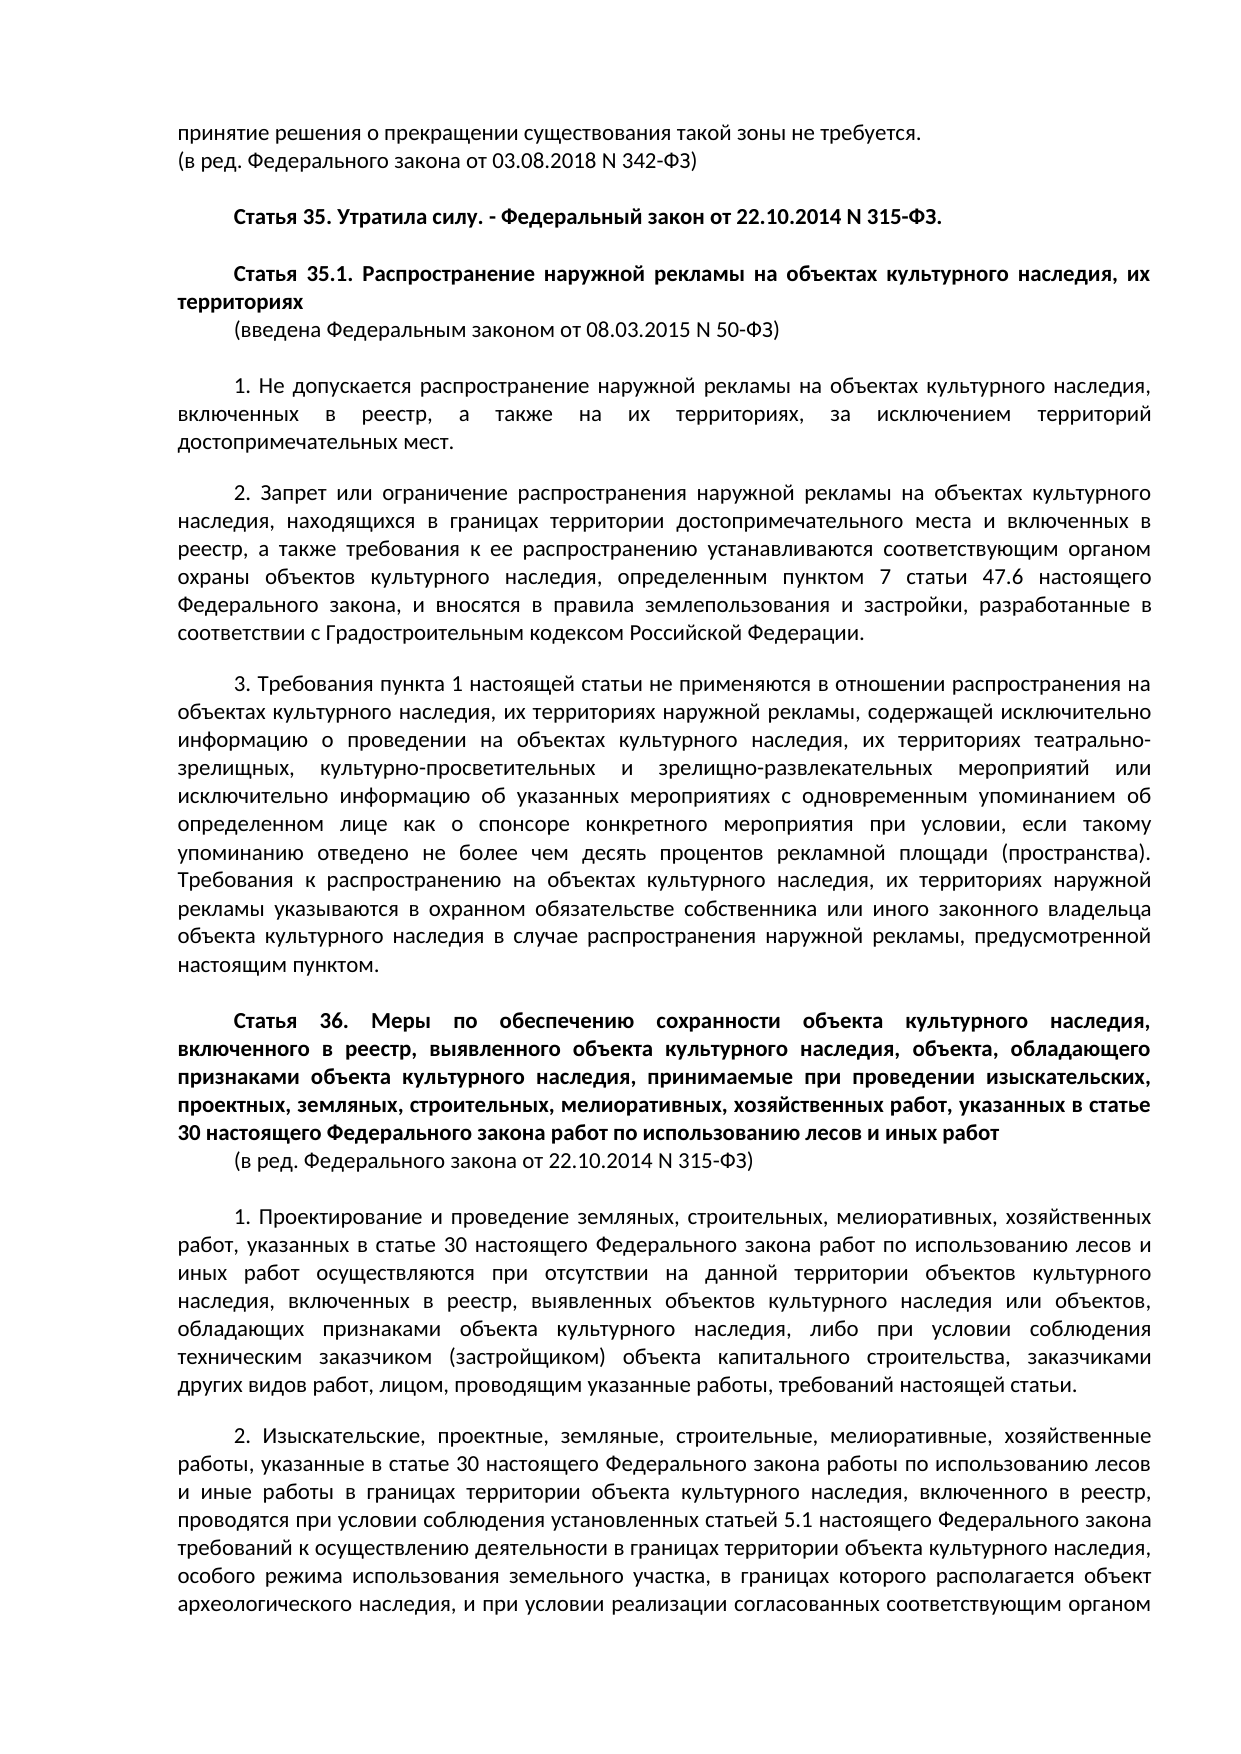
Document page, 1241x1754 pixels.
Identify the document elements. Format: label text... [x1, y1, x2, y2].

text (в ред. Федерального закона от 03.08.2018 N 342-ФЗ) [177, 146, 1152, 174]
text 1. Проектирование и проведение земляных, строительных, мелиоративных, хозяйственных работ, указанных в статье 30 настоящего Федерального закона работ по использованию лесов и иных работ осуществляются при отсутствии на данной территории объектов культурного наследия, включенных в реестр, выявленных объектов культурного наследия или объектов, обладающих признаками объекта культурного наследия, либо при условии соблюдения техническим заказчиком (застройщиком) объекта капитального строительства, заказчиками других видов работ, лицом, проводящим указанные работы, требований настоящей статьи. [177, 1202, 1152, 1398]
title Статья 36. Меры по обеспечению сохранности объекта культурного наследия, включенного в реестр, выявленного объекта культурного наследия, объекта, обладающего признаками объекта культурного наследия, принимаемые при проведении изыскательских, проектных, земляных, строительных, мелиоративных, хозяйственных работ, указанных в статье 30 настоящего Федерального закона работ по использованию лесов и иных работ [177, 1006, 1152, 1146]
title Статья 35.1. Распространение наружной рекламы на объектах культурного наследия, их территориях [177, 259, 1152, 315]
text 1. Не допускается распространение наружной рекламы на объектах культурного наследия, включенных в реестр, а также на их территориях, за исключением территорий достопримечательных мест. [177, 371, 1152, 456]
title Статья 35. Утратила силу. - Федеральный закон от 22.10.2014 N 315-ФЗ. [177, 202, 1152, 230]
text 3. Требования пункта 1 настоящей статьи не применяются в отношении распространения на объектах культурного наследия, их территориях наружной рекламы, содержащей исключительно информацию о проведении на объектах культурного наследия, их территориях театрально-зрелищных, культурно-просветительных и зрелищно-развлекательных мероприятий или исключительно информацию об указанных мероприятиях с одновременным упоминанием об определенном лице как о спонсоре конкретного мероприятия при условии, если такому упоминанию отведено не более чем десять процентов рекламной площади (пространства). Требования к распространению на объектах культурного наследия, их территориях наружной рекламы указываются в охранном обязательстве собственника или иного законного владельца объекта культурного наследия в случае распространения наружной рекламы, предусмотренной настоящим пунктом. [177, 669, 1152, 978]
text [177, 1421, 1152, 1617]
text 2. Запрет или ограничение распространения наружной рекламы на объектах культурного наследия, находящихся в границах территории достопримечательного места и включенных в реестр, а также требования к ее распространению устанавливаются соответствующим органом охраны объектов культурного наследия, определенным пунктом 7 статьи 47.6 настоящего Федерального закона, и вносятся в правила землепользования и застройки, разработанные в соответствии с Градостроительным кодексом Российской Федерации. [177, 478, 1152, 647]
text (введена Федеральным законом от 08.03.2015 N 50-ФЗ) [177, 315, 1152, 343]
text (в ред. Федерального закона от 22.10.2014 N 315-ФЗ) [177, 1146, 1152, 1174]
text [177, 118, 1152, 146]
